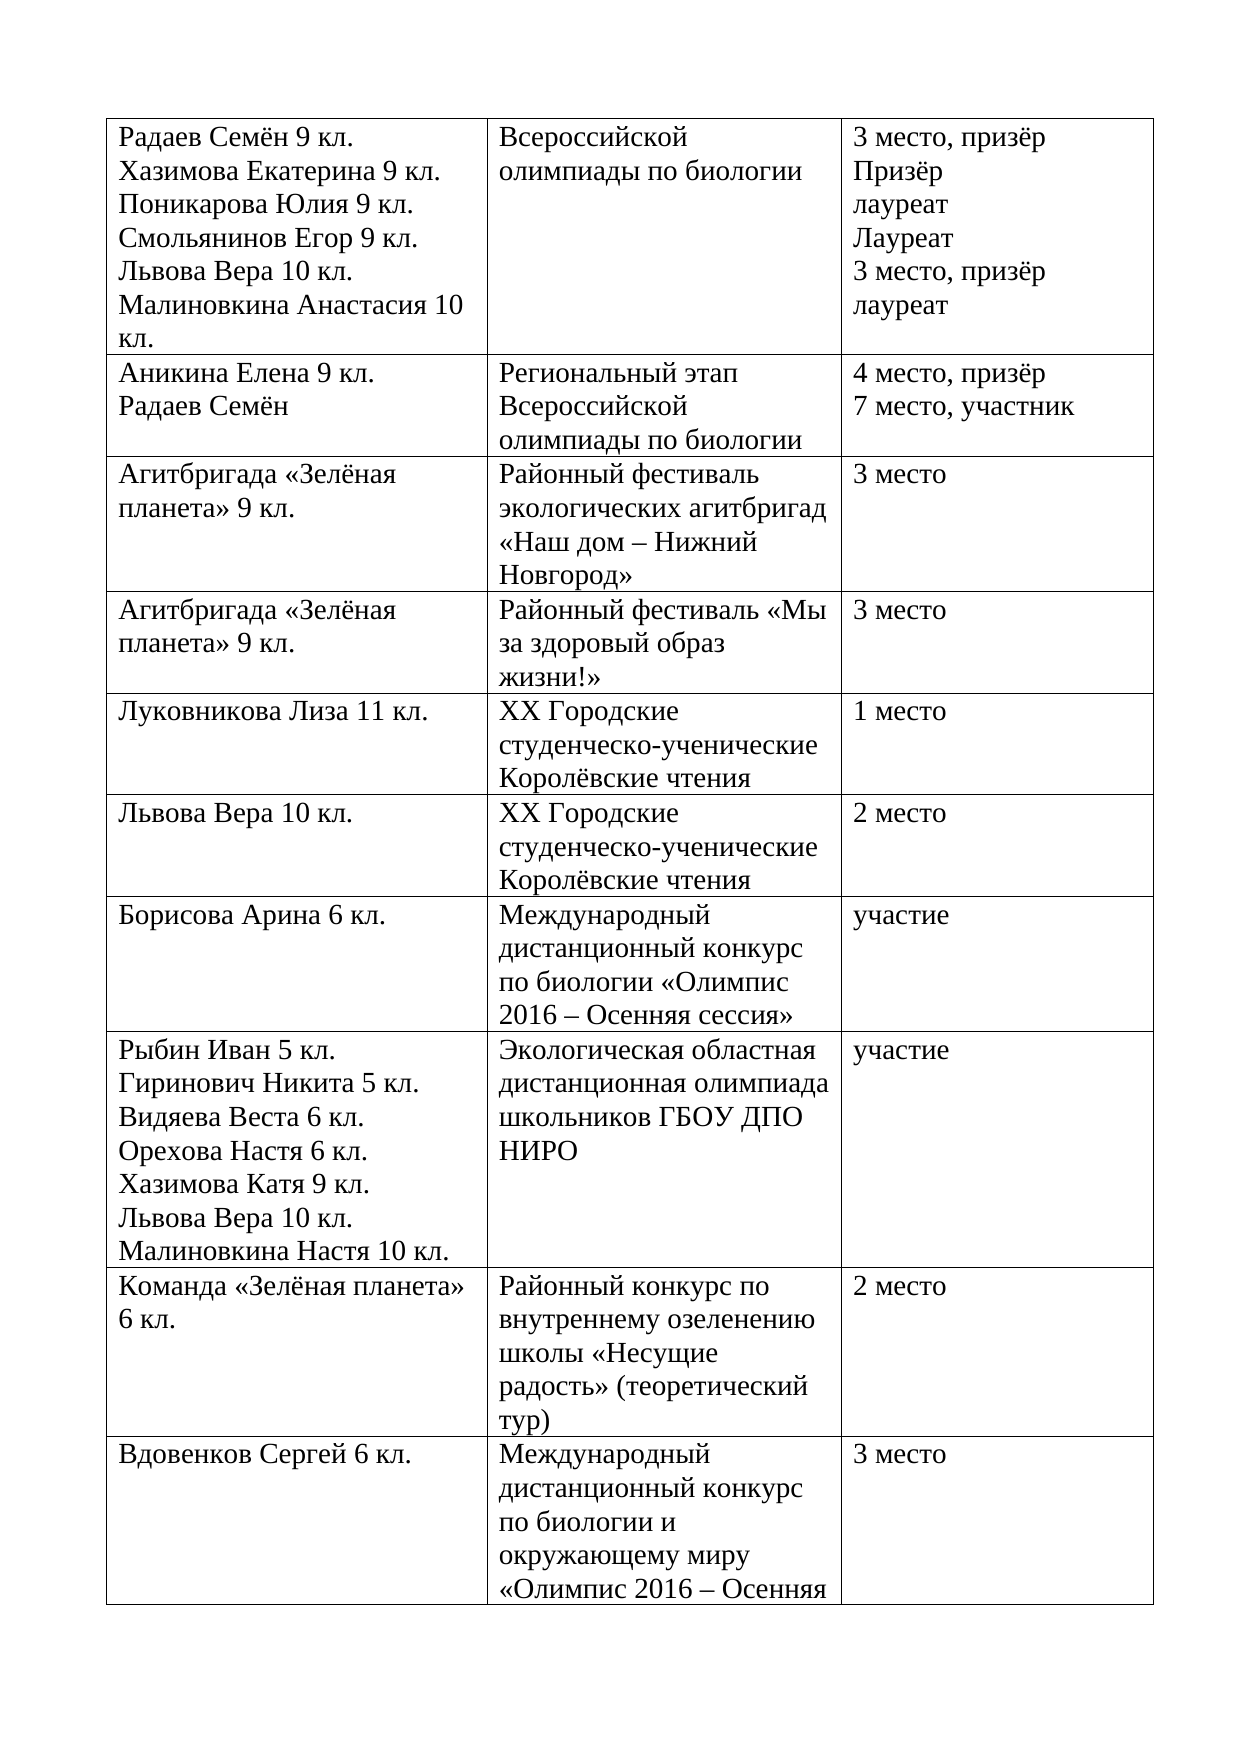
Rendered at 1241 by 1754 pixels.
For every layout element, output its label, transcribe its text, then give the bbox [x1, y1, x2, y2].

table_cell 2 место [842, 795, 1153, 896]
table_cell Региональный этап Всероссийской олимпиады по биологии [488, 355, 841, 456]
table_cell XX Городские студенческо-ученические Королёвские чтения [488, 795, 841, 896]
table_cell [488, 1437, 841, 1604]
table_cell 4 место, призёр 7 место, участник [842, 355, 1153, 456]
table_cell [842, 119, 1153, 354]
table_cell Агитбригада «Зелёная планета» 9 кл. [107, 592, 487, 692]
table_cell Районный конкурс по внутреннему озеленению школы «Несущие радость» (теоретический тур) [488, 1268, 841, 1436]
table_cell участие [842, 1032, 1153, 1267]
table_cell Аникина Елена 9 кл. Радаев Семён [107, 355, 487, 456]
table_cell Международный дистанционный конкурс по биологии «Олимпис 2016 – Осенняя сессия» [488, 897, 841, 1031]
table_cell 3 место [842, 1437, 1153, 1604]
table_cell 3 место [842, 457, 1153, 591]
table_cell Районный фестиваль «Мы за здоровый образ жизни!» [488, 592, 841, 692]
table_cell Луковникова Лиза 11 кл. [107, 694, 487, 794]
table_cell Экологическая областная дистанционная олимпиада школьников ГБОУ ДПО НИРО [488, 1032, 841, 1267]
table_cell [107, 119, 487, 354]
table_cell 2 место [842, 1268, 1153, 1436]
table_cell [107, 1437, 487, 1604]
table_cell 3 место [842, 592, 1153, 692]
table_cell XX Городские студенческо-ученические Королёвские чтения [488, 694, 841, 794]
table_cell 1 место [842, 694, 1153, 794]
table_cell Агитбригада «Зелёная планета» 9 кл. [107, 457, 487, 591]
table_cell Рыбин Иван 5 кл. Гиринович Никита 5 кл. Видяева Веста 6 кл. Орехова Настя 6 кл. Хазимова Катя 9 кл. Львова Вера 10 кл. Малиновкина Настя 10 кл. [107, 1032, 487, 1267]
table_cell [488, 119, 841, 354]
table_cell Команда «Зелёная планета» 6 кл. [107, 1268, 487, 1436]
table_cell Районный фестиваль экологических агитбригад «Наш дом – Нижний Новгород» [488, 457, 841, 591]
table_cell Львова Вера 10 кл. [107, 795, 487, 896]
table_cell участие [842, 897, 1153, 1031]
table_cell Борисова Арина 6 кл. [107, 897, 487, 1031]
